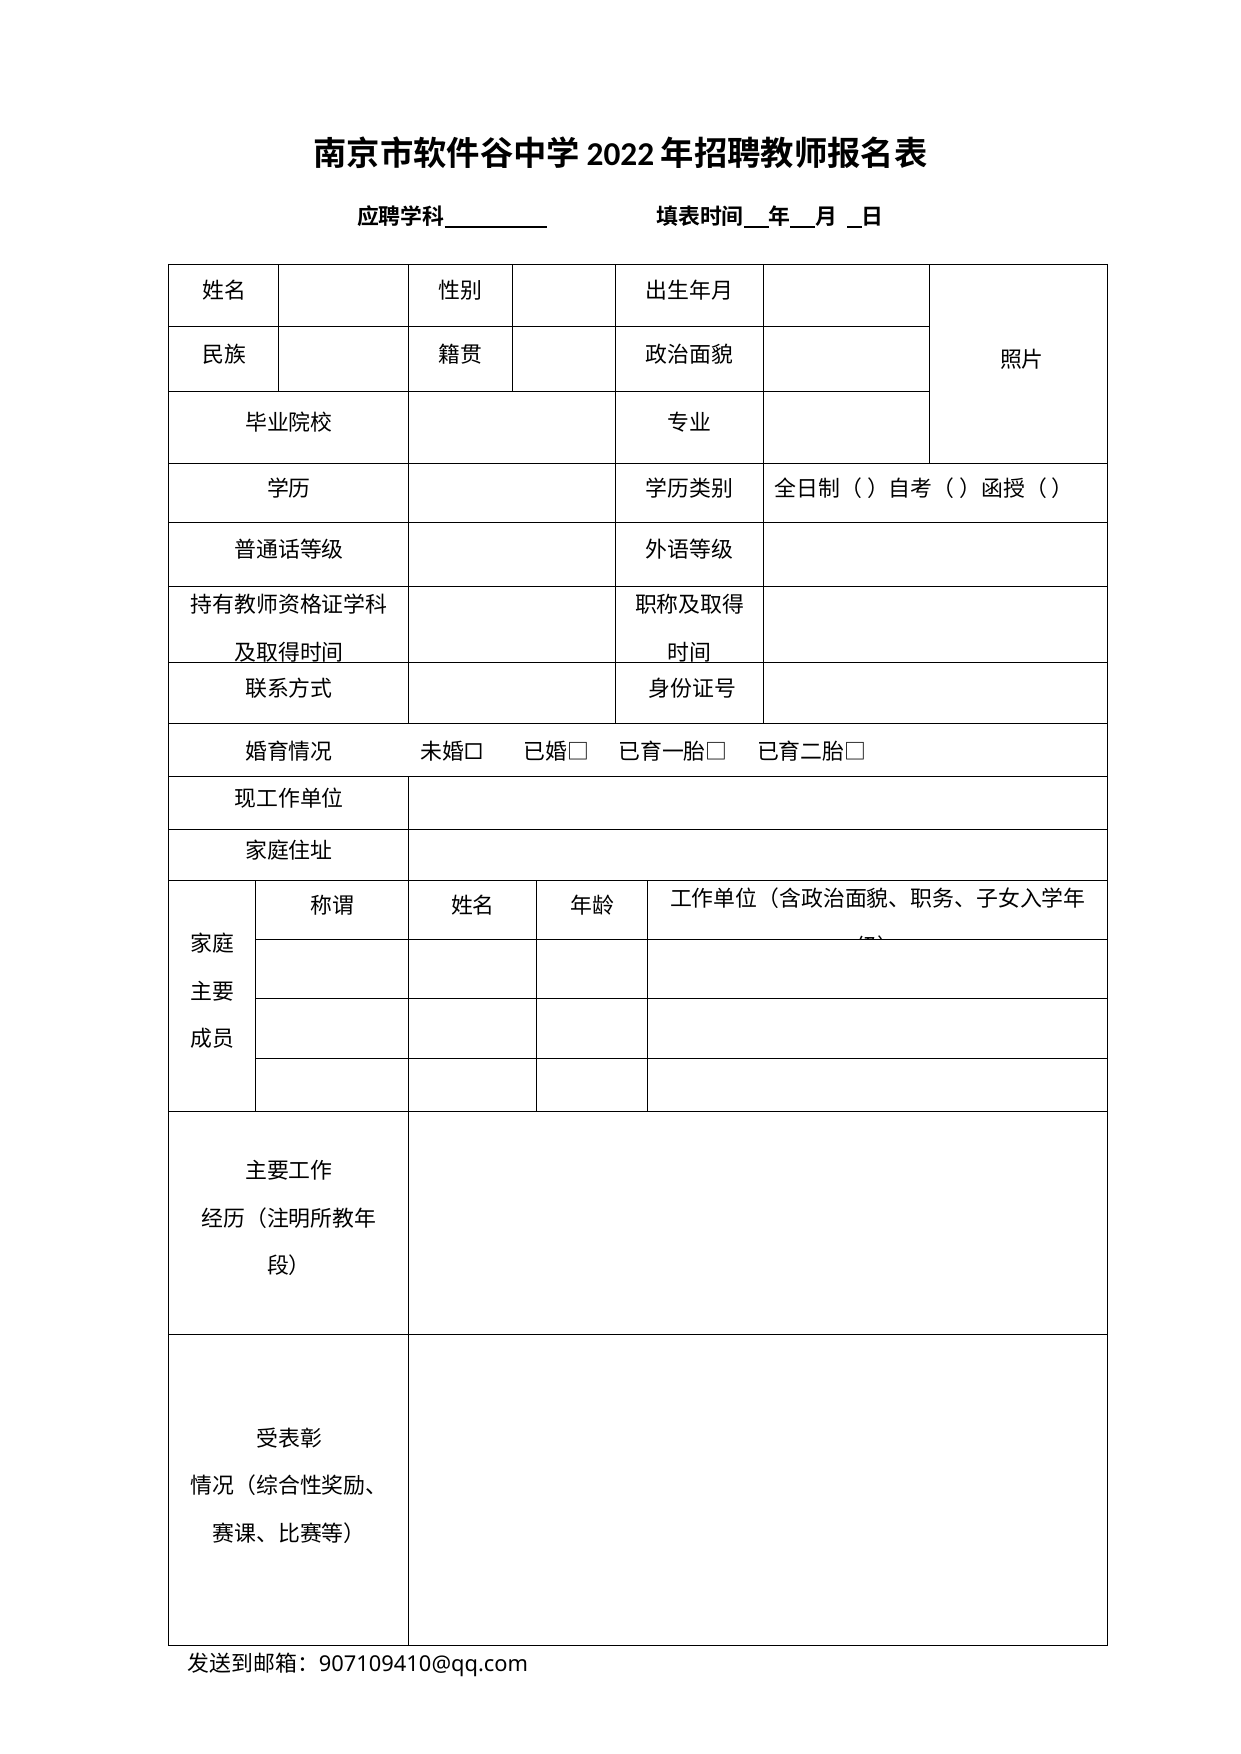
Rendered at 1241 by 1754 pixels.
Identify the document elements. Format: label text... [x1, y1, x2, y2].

table_cell 籍贯 [409, 327, 512, 391]
table_cell [764, 327, 929, 391]
text 发送到邮箱：907109410@qq.com [187, 1646, 1053, 1678]
table_cell [409, 1112, 1107, 1334]
table_cell 学历 [169, 464, 408, 522]
table_cell [409, 663, 615, 723]
table_cell 全日制（ ）自考（ ）函授（ ） [764, 464, 1107, 522]
table_cell [409, 392, 615, 463]
table_cell [256, 999, 408, 1057]
table_cell [256, 940, 408, 998]
table_cell 姓名 [409, 881, 536, 939]
table_cell [409, 1059, 536, 1111]
table_cell 婚育情况 [169, 724, 409, 776]
table_cell 身份证号 [616, 663, 763, 723]
table_cell 联系方式 [169, 663, 408, 723]
table_cell 毕业院校 [169, 392, 408, 463]
table_cell 主要工作 经历（注明所教年段） [169, 1112, 408, 1334]
table_cell [537, 999, 647, 1057]
table_cell 民族 [169, 327, 278, 391]
table_cell 工作单位（含政治面貌、职务、子女入学年级） [648, 881, 1107, 939]
table_cell 现工作单位 [169, 777, 408, 829]
table_header [513, 265, 615, 326]
table_cell [537, 940, 647, 998]
table_header 姓名 [169, 265, 278, 326]
table_cell [409, 999, 536, 1057]
table_cell [409, 523, 615, 586]
table_cell [409, 587, 615, 662]
table_cell [409, 830, 1107, 880]
table_cell 外语等级 [616, 523, 763, 586]
table_cell [537, 1059, 647, 1111]
table_cell [648, 940, 1107, 998]
table_cell 学历类别 [616, 464, 763, 522]
table_cell 家庭 主要 成员 [169, 881, 255, 1111]
table_cell 普通话等级 [169, 523, 408, 586]
table_cell [648, 1059, 1107, 1111]
table_cell [409, 940, 536, 998]
table_cell [513, 327, 615, 391]
table_cell [409, 1335, 1107, 1645]
table_cell 政治面貌 [616, 327, 763, 391]
table_cell [764, 587, 1107, 662]
table_cell [764, 523, 1107, 586]
table_cell [648, 999, 1107, 1057]
table_cell 专业 [616, 392, 763, 463]
table_cell [256, 1059, 408, 1111]
text 南京市软件谷中学2022年招聘教师报名表 [187, 126, 1053, 175]
table_cell [764, 392, 929, 463]
table_header 性别 [409, 265, 512, 326]
table_header 出生年月 [616, 265, 763, 326]
table_cell [409, 777, 1107, 829]
table_cell 持有教师资格证学科及取得时间 [169, 587, 408, 662]
table_header 照片 [930, 265, 1107, 463]
table_cell 家庭住址 [169, 830, 408, 880]
table_cell [409, 464, 615, 522]
table_cell [764, 663, 1107, 723]
table_cell 称谓 [256, 881, 408, 939]
table_cell [279, 327, 408, 391]
table_cell 受表彰 情况（综合性奖励、赛课、比赛等） [169, 1335, 408, 1645]
text 应聘学科 填表时间 年 月 日 [187, 199, 1053, 231]
table_header [764, 265, 929, 326]
table_cell 未婚 已婚□ 已育一胎□ 已育二胎□ [409, 724, 1107, 776]
table_cell 年龄 [537, 881, 647, 939]
table_header [279, 265, 408, 326]
table_cell 职称及取得时间 [616, 587, 763, 662]
